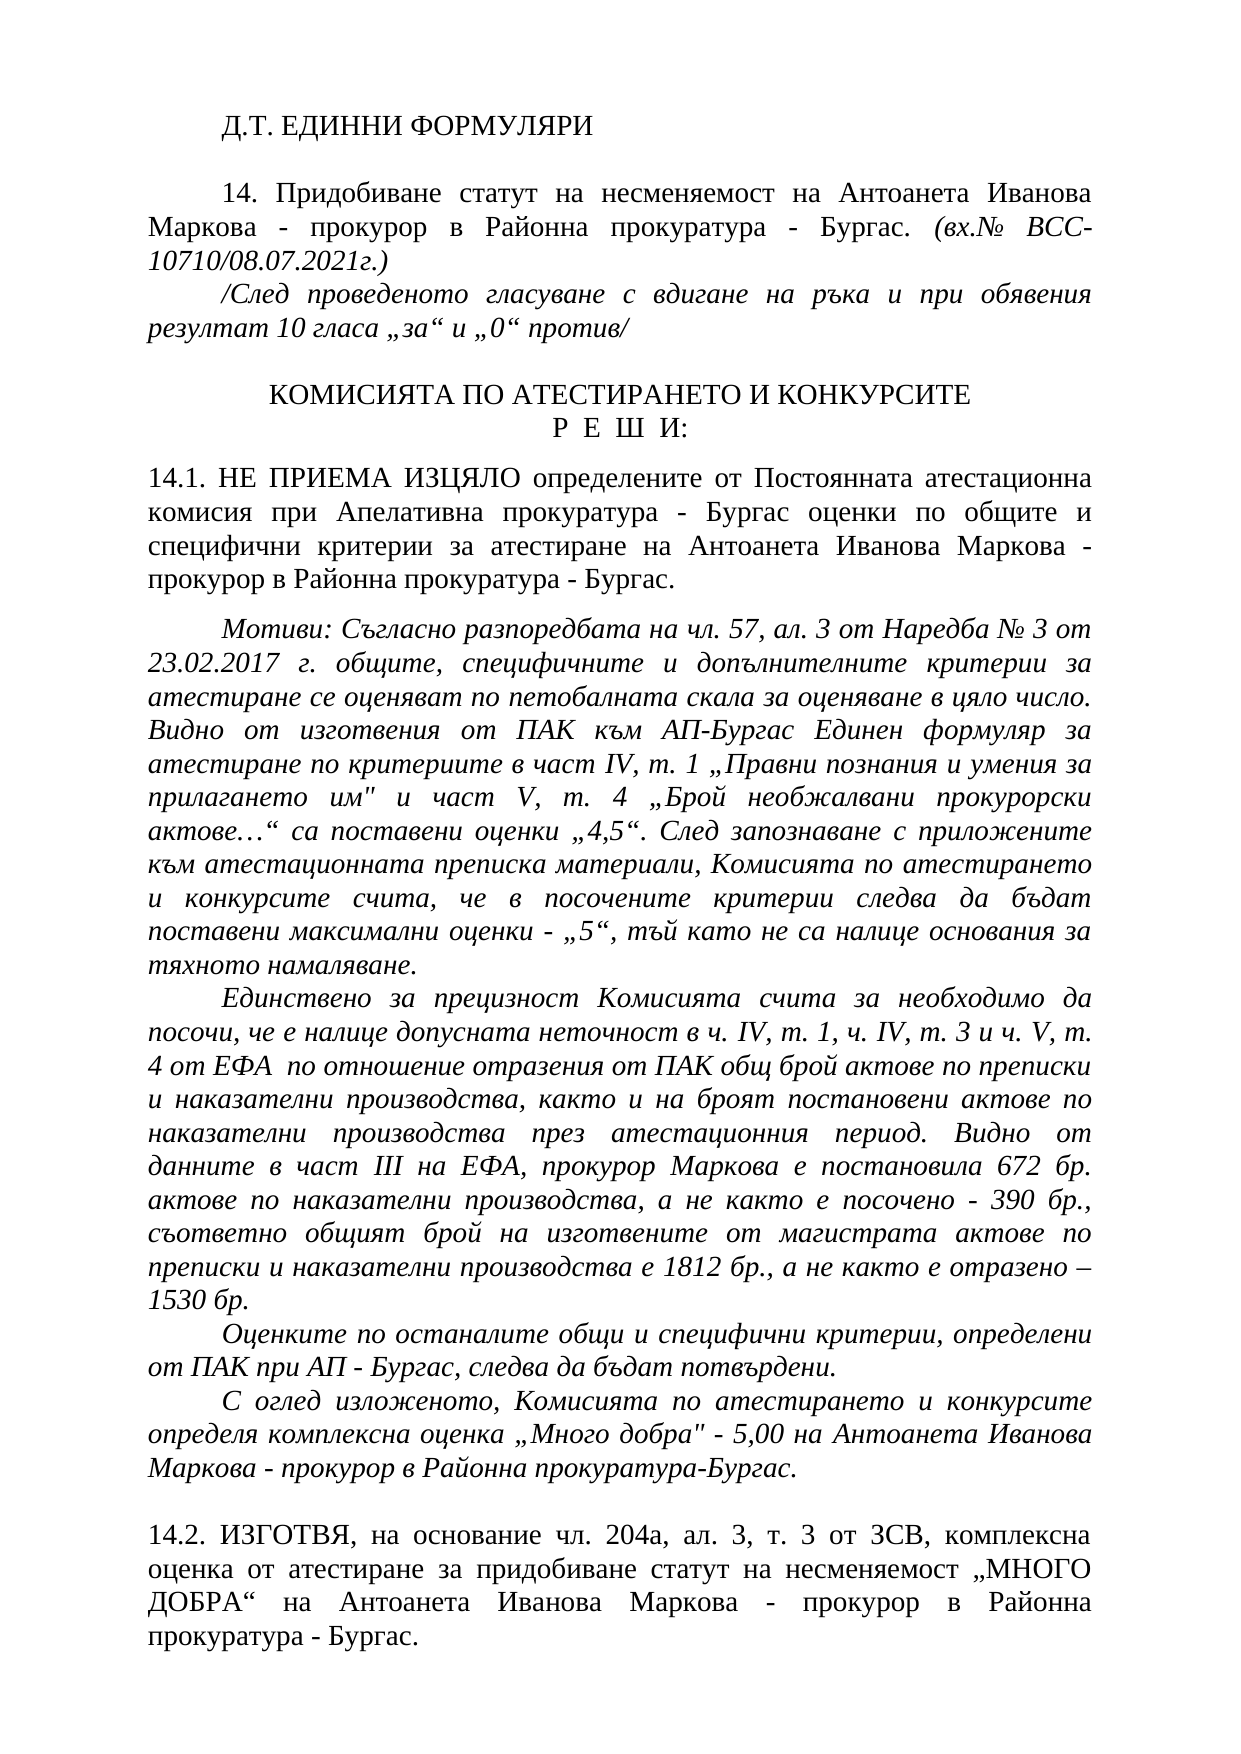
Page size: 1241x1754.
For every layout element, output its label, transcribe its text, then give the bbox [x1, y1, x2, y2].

text 14.1. НЕ ПРИЕМА ИЗЦЯЛО определените от Постоянната атестационна комисия при Апелативна прокуратура - Бургас оценки по общите и специфични критерии за атестиране на Антоанета Иванова Маркова - прокурор в Районна прокуратура - Бургас. [148, 461, 1093, 595]
text Мотиви: Съгласно разпоредбата на чл. 57, ал. 3 от Наредба № 3 от 23.02.2017 г. общите, специфичните и допълнителните критерии за атестиране се оценяват по петобалната скала за оценяване в цяло число. Видно от изготвения от ПАК към АП-Бургас Единен формуляр за атестиране по критериите в част IV, т. 1 „Правни познания и умения за прилагането им" и част V, т. 4 „Брой необжалвани прокурорски актове…“ са поставени оценки „4,5“. След запознаване с приложените към атестационната преписка материали, Комисията по атестирането и конкурсите счита, че в посочените критерии следва да бъдат поставени максимални оценки - „5“, тъй като не са налице основания за тяхното намаляване. [148, 612, 1093, 981]
text /След проведеното гласуване с вдигане на ръка и при обявения резултат 10 гласа „за“ и „0“ против/ [148, 276, 1093, 343]
text Единствено за прецизност Комисията счита за необходимо да посочи, че е налице допусната неточност в ч. IV, т. 1, ч. IV, т. 3 и ч. V, т. 4 от ЕФА по отношение отразения от ПАК общ брой актове по преписки и наказателни производства, както и на броят постановени актове по наказателни производства през атестационния период. Видно от данните в част III на ЕФА, прокурор Маркова е постановила 672 бр. актове по наказателни производства, а не както е посочено - 390 бр., съответно общият брой на изготвените от магистрата актове по преписки и наказателни производства е 1812 бр., а не както е отразено – 1530 бр. [148, 981, 1093, 1316]
text 14.2. ИЗГОТВЯ, на основание чл. 204а, ал. 3, т. 3 от ЗСВ, комплексна оценка от атестиране за придобиване статут на несменяемост „МНОГО ДОБРА“ на Антоанета Иванова Маркова - прокурор в Районна прокуратура - Бургас. [148, 1517, 1093, 1651]
text С оглед изложеното, Комисията по атестирането и конкурсите определя комплексна оценка „Много добра" - 5,00 на Антоанета Иванова Маркова - прокурор в Районна прокуратура-Бургас. [148, 1383, 1093, 1484]
text КОМИСИЯТА ПО АТЕСТИРАНЕТО И КОНКУРСИТЕ [148, 377, 1093, 410]
text Оценките по останалите общи и специфични критерии, определени от ПАК при АП - Бургас, следва да бъдат потвърдени. [148, 1316, 1093, 1383]
text Д.Т. ЕДИННИ ФОРМУЛЯРИ [148, 108, 1093, 142]
text 14. Придобиване статут на несменяемост на Антоанета Иванова Маркова - прокурор в Районна прокуратура - Бургас. (вх.№ ВСС-10710/08.07.2021г.) [148, 176, 1093, 276]
text Р Е Ш И: [148, 410, 1093, 444]
